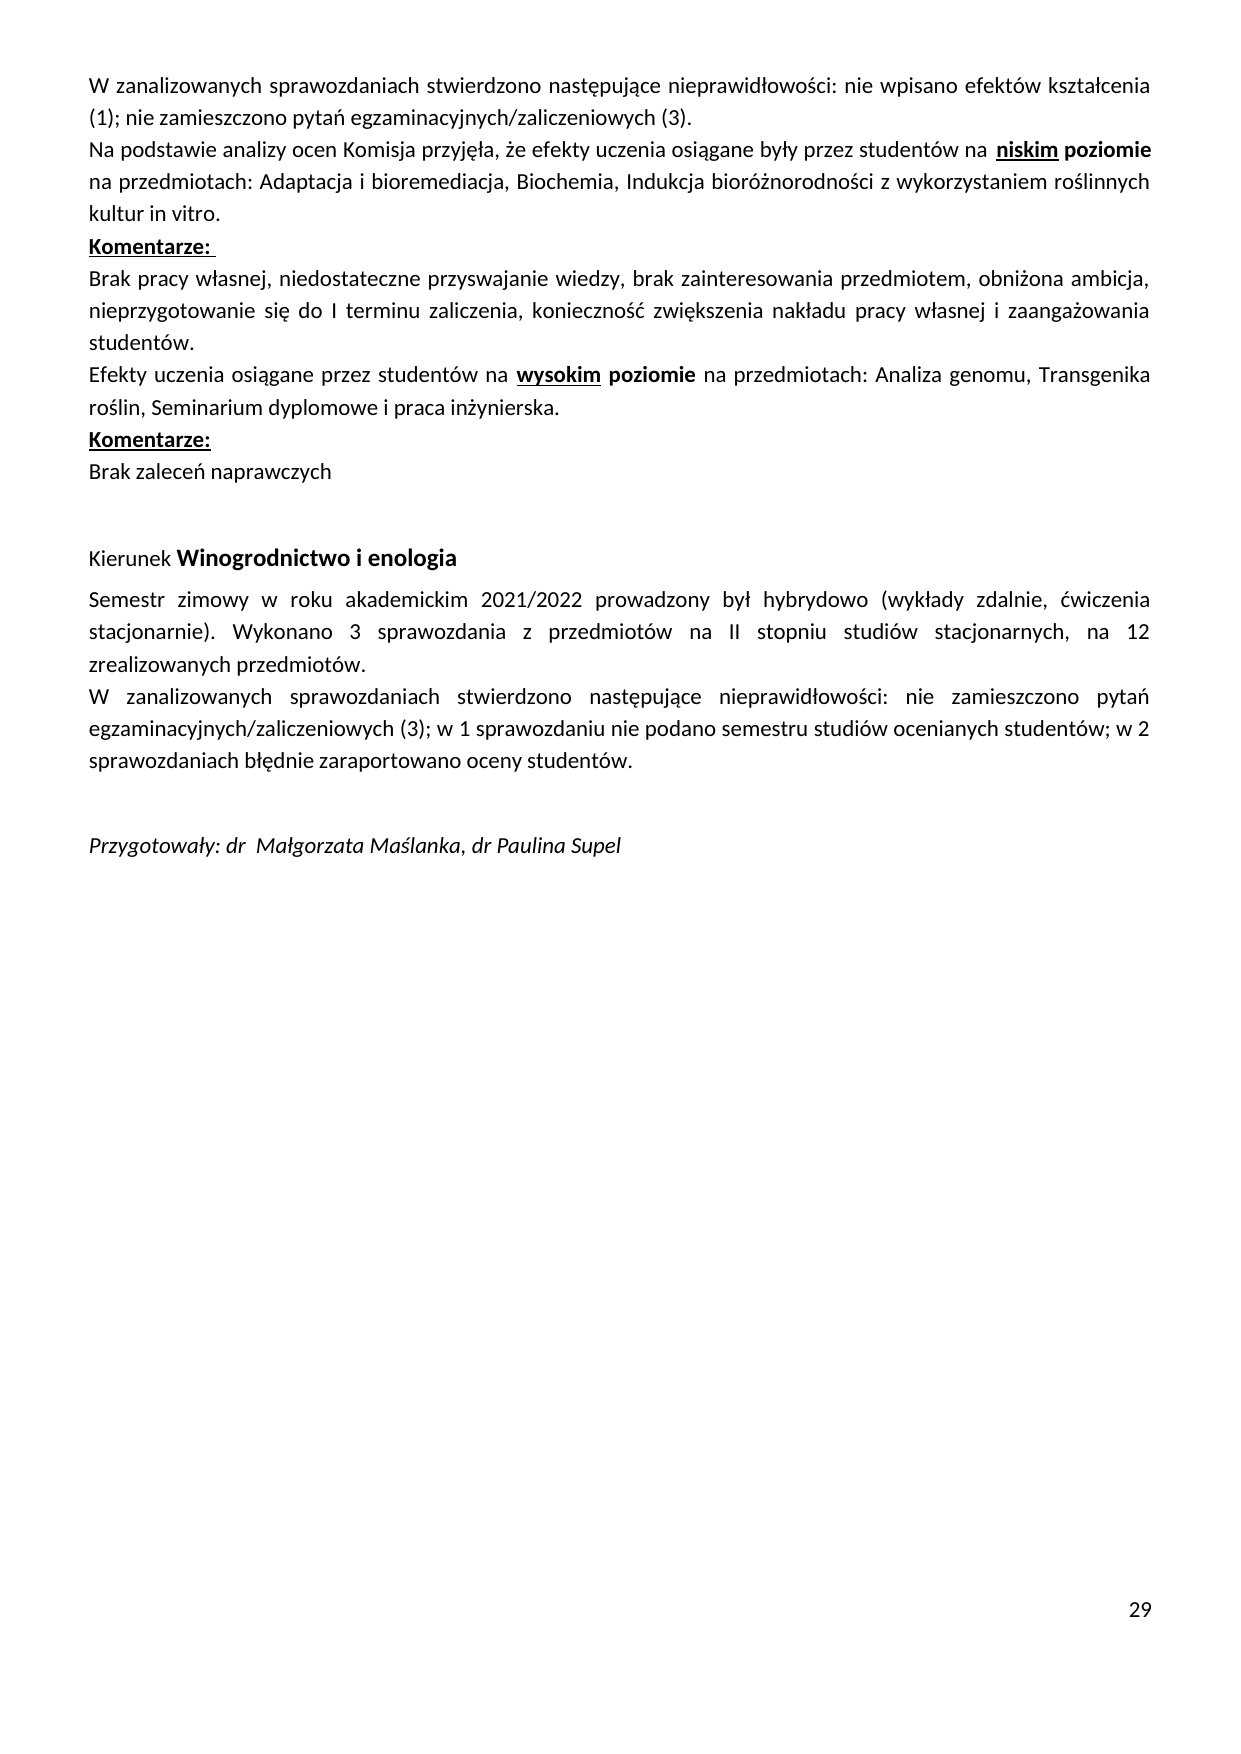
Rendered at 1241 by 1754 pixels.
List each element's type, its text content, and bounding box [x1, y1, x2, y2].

text Komentarze: [89, 232, 1152, 260]
text Brak pracy własnej, niedostateczne przyswajanie wiedzy, brak zainteresowania przedmiotem, obniżona ambicja, nieprzygotowanie się do I terminu zaliczenia, konieczność zwiększenia nakładu pracy własnej i zaangażowania studentów. [89, 264, 1152, 356]
text Semestr zimowy w roku akademickim 2021/2022 prowadzony był hybrydowo (wykłady zdalnie, ćwiczenia stacjonarnie). Wykonano 3 sprawozdania z przedmiotów na II stopniu studiów stacjonarnych, na 12 zrealizowanych przedmiotów. [89, 585, 1152, 678]
text W zanalizowanych sprawozdaniach stwierdzono następujące nieprawidłowości: nie wpisano efektów kształcenia (1); nie zamieszczono pytań egzaminacyjnych/zaliczeniowych (3). [89, 71, 1152, 131]
text Przygotowały: dr Małgorzata Maślanka, dr Paulina Supel [89, 831, 1152, 859]
text W zanalizowanych sprawozdaniach stwierdzono następujące nieprawidłowości: nie zamieszczono pytań egzaminacyjnych/zaliczeniowych (3); w 1 sprawozdaniu nie podano semestru studiów ocenianych studentów; w 2 sprawozdaniach błędnie zaraportowano oceny studentów. [89, 682, 1152, 774]
text Kierunek Winogrodnictwo i enologia [89, 542, 1152, 573]
text Efekty uczenia osiągane przez studentów na wysokim poziomie na przedmiotach: Analiza genomu, Transgenika roślin, Seminarium dyplomowe i praca inżynierska. [89, 361, 1152, 421]
text Na podstawie analizy ocen Komisja przyjęła, że efekty uczenia osiągane były przez studentów na niskim poziomie na przedmiotach: Adaptacja i bioremediacja, Biochemia, Indukcja bioróżnorodności z wykorzystaniem roślinnych kultur in vitro. [89, 135, 1152, 228]
text Komentarze: [89, 425, 1152, 453]
text Brak zaleceń naprawczych [89, 457, 1152, 485]
